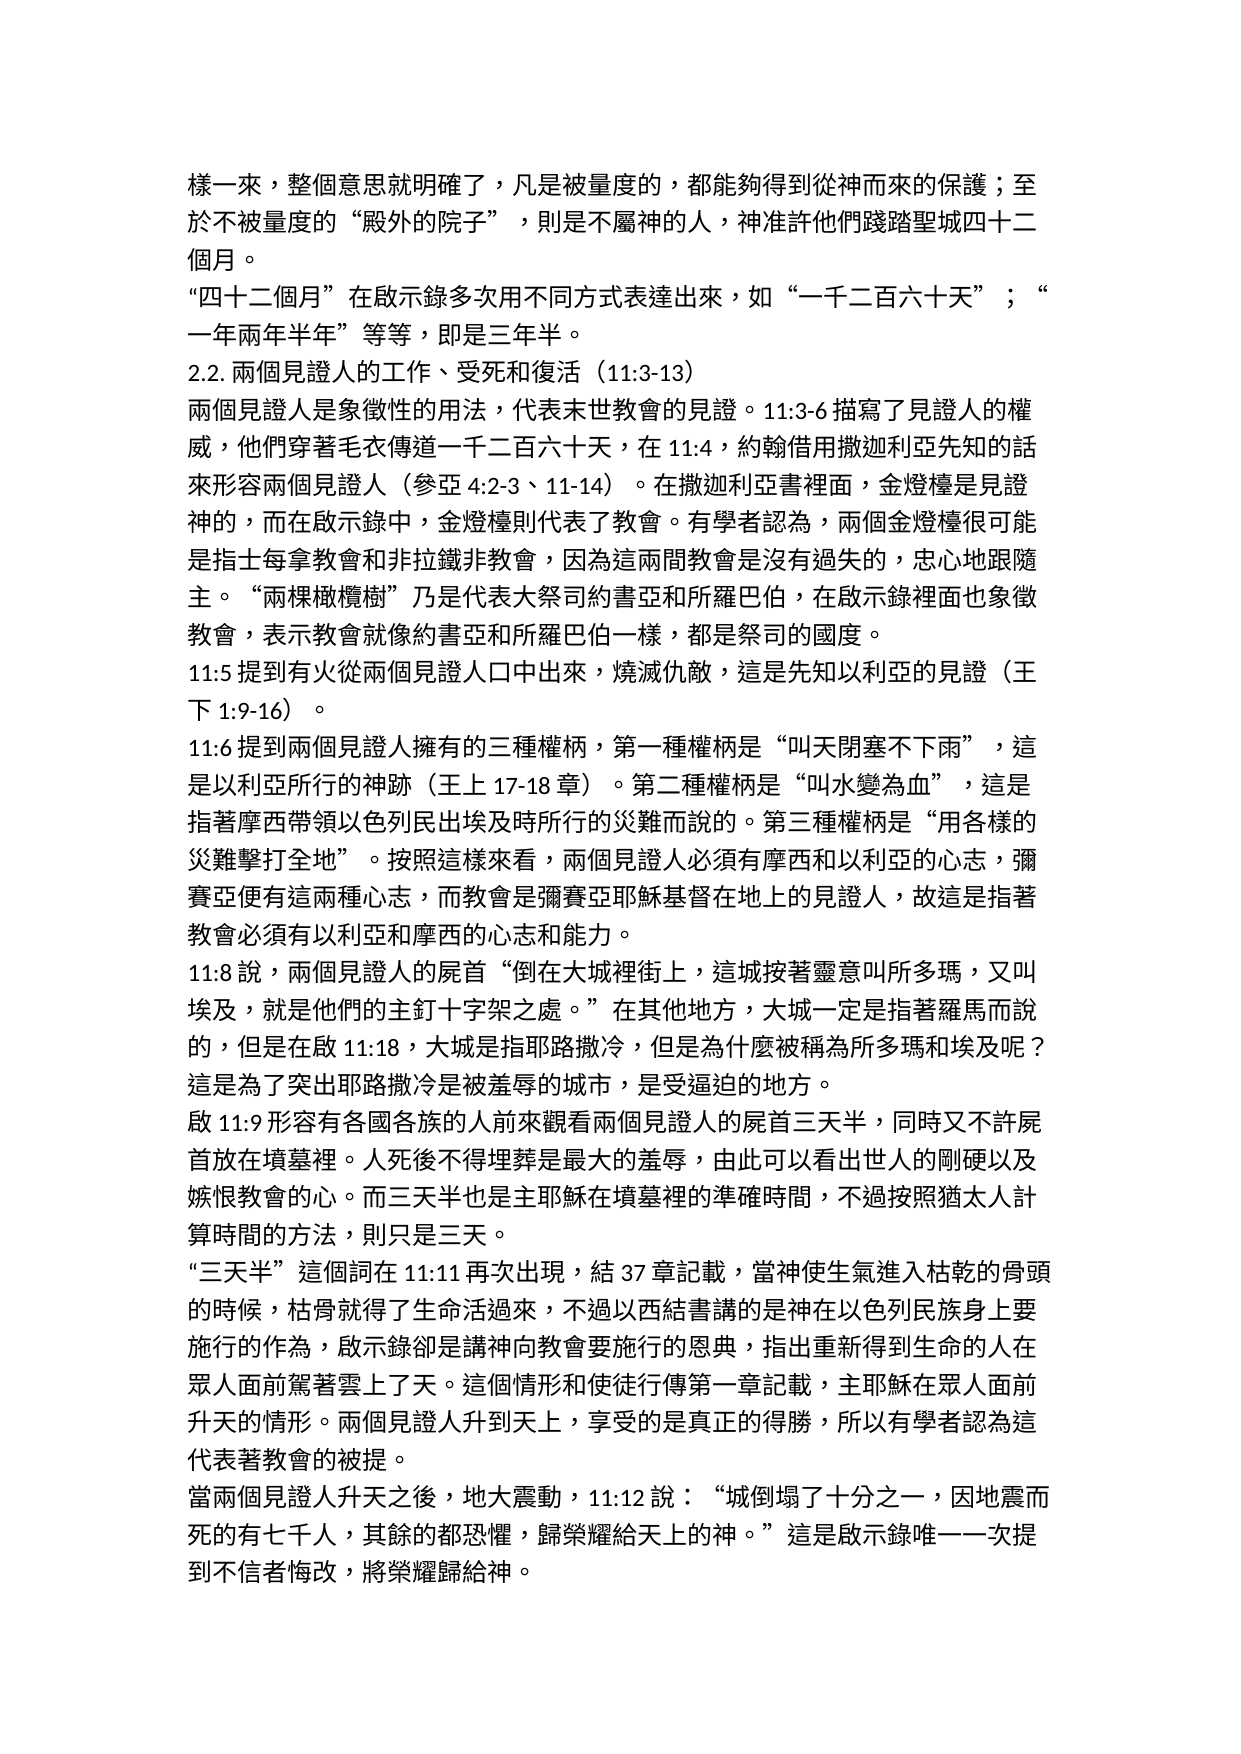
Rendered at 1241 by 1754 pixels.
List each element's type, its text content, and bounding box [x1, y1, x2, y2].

text 當兩個見證人升天之後，地大震動，11:12說：“城倒塌了十分之一，因地震而死的有七千人，其餘的都恐懼，歸榮耀給天上的神。”這是啟示錄唯一一次提到不信者悔改，將榮耀歸給神。 [187, 1477, 1053, 1589]
text 11:5提到有火從兩個見證人口中出來，燒滅仇敵，這是先知以利亞的見證（王下1:9-16）。 [187, 652, 1053, 727]
text “四十二個月”在啟示錄多次用不同方式表達出來，如“一千二百六十天”；“一年兩年半年”等等，即是三年半。 [187, 277, 1053, 352]
text 啟11:9形容有各國各族的人前來觀看兩個見證人的屍首三天半，同時又不許屍首放在墳墓裡。人死後不得埋葬是最大的羞辱，由此可以看出世人的剛硬以及嫉恨教會的心。而三天半也是主耶穌在墳墓裡的準確時間，不過按照猶太人計算時間的方法，則只是三天。 [187, 1102, 1053, 1252]
text “三天半”這個詞在11:11再次出現，結37章記載，當神使生氣進入枯乾的骨頭的時候，枯骨就得了生命活過來，不過以西結書講的是神在以色列民族身上要施行的作為，啟示錄卻是講神向教會要施行的恩典，指出重新得到生命的人在眾人面前駕著雲上了天。這個情形和使徒行傳第一章記載，主耶穌在眾人面前升天的情形。兩個見證人升到天上，享受的是真正的得勝，所以有學者認為這代表著教會的被提。 [187, 1252, 1053, 1477]
text 2.2. 兩個見證人的工作、受死和復活（11:3-13） [187, 352, 1053, 389]
text 兩個見證人是象徵性的用法，代表末世教會的見證。11:3-6描寫了見證人的權威，他們穿著毛衣傳道一千二百六十天，在11:4，約翰借用撒迦利亞先知的話來形容兩個見證人（參亞4:2-3、11-14）。在撒迦利亞書裡面，金燈檯是見證神的，而在啟示錄中，金燈檯則代表了教會。有學者認為，兩個金燈檯很可能是指士每拿教會和非拉鐵非教會，因為這兩間教會是沒有過失的，忠心地跟隨主。“兩棵橄欖樹”乃是代表大祭司約書亞和所羅巴伯，在啟示錄裡面也象徵教會，表示教會就像約書亞和所羅巴伯一樣，都是祭司的國度。 [187, 389, 1053, 652]
text 11:6提到兩個見證人擁有的三種權柄，第一種權柄是“叫天閉塞不下雨”，這是以利亞所行的神跡（王上17-18章）。第二種權柄是“叫水變為血”，這是指著摩西帶領以色列民出埃及時所行的災難而說的。第三種權柄是“用各樣的災難擊打全地”。按照這樣來看，兩個見證人必須有摩西和以利亞的心志，彌賽亞便有這兩種心志，而教會是彌賽亞耶穌基督在地上的見證人，故這是指著教會必須有以利亞和摩西的心志和能力。 [187, 727, 1053, 952]
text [187, 164, 1053, 277]
text 11:8說，兩個見證人的屍首“倒在大城裡街上，這城按著靈意叫所多瑪，又叫埃及，就是他們的主釘十字架之處。”在其他地方，大城一定是指著羅馬而說的，但是在啟11:18，大城是指耶路撒冷，但是為什麼被稱為所多瑪和埃及呢？這是為了突出耶路撒冷是被羞辱的城市，是受逼迫的地方。 [187, 952, 1053, 1102]
